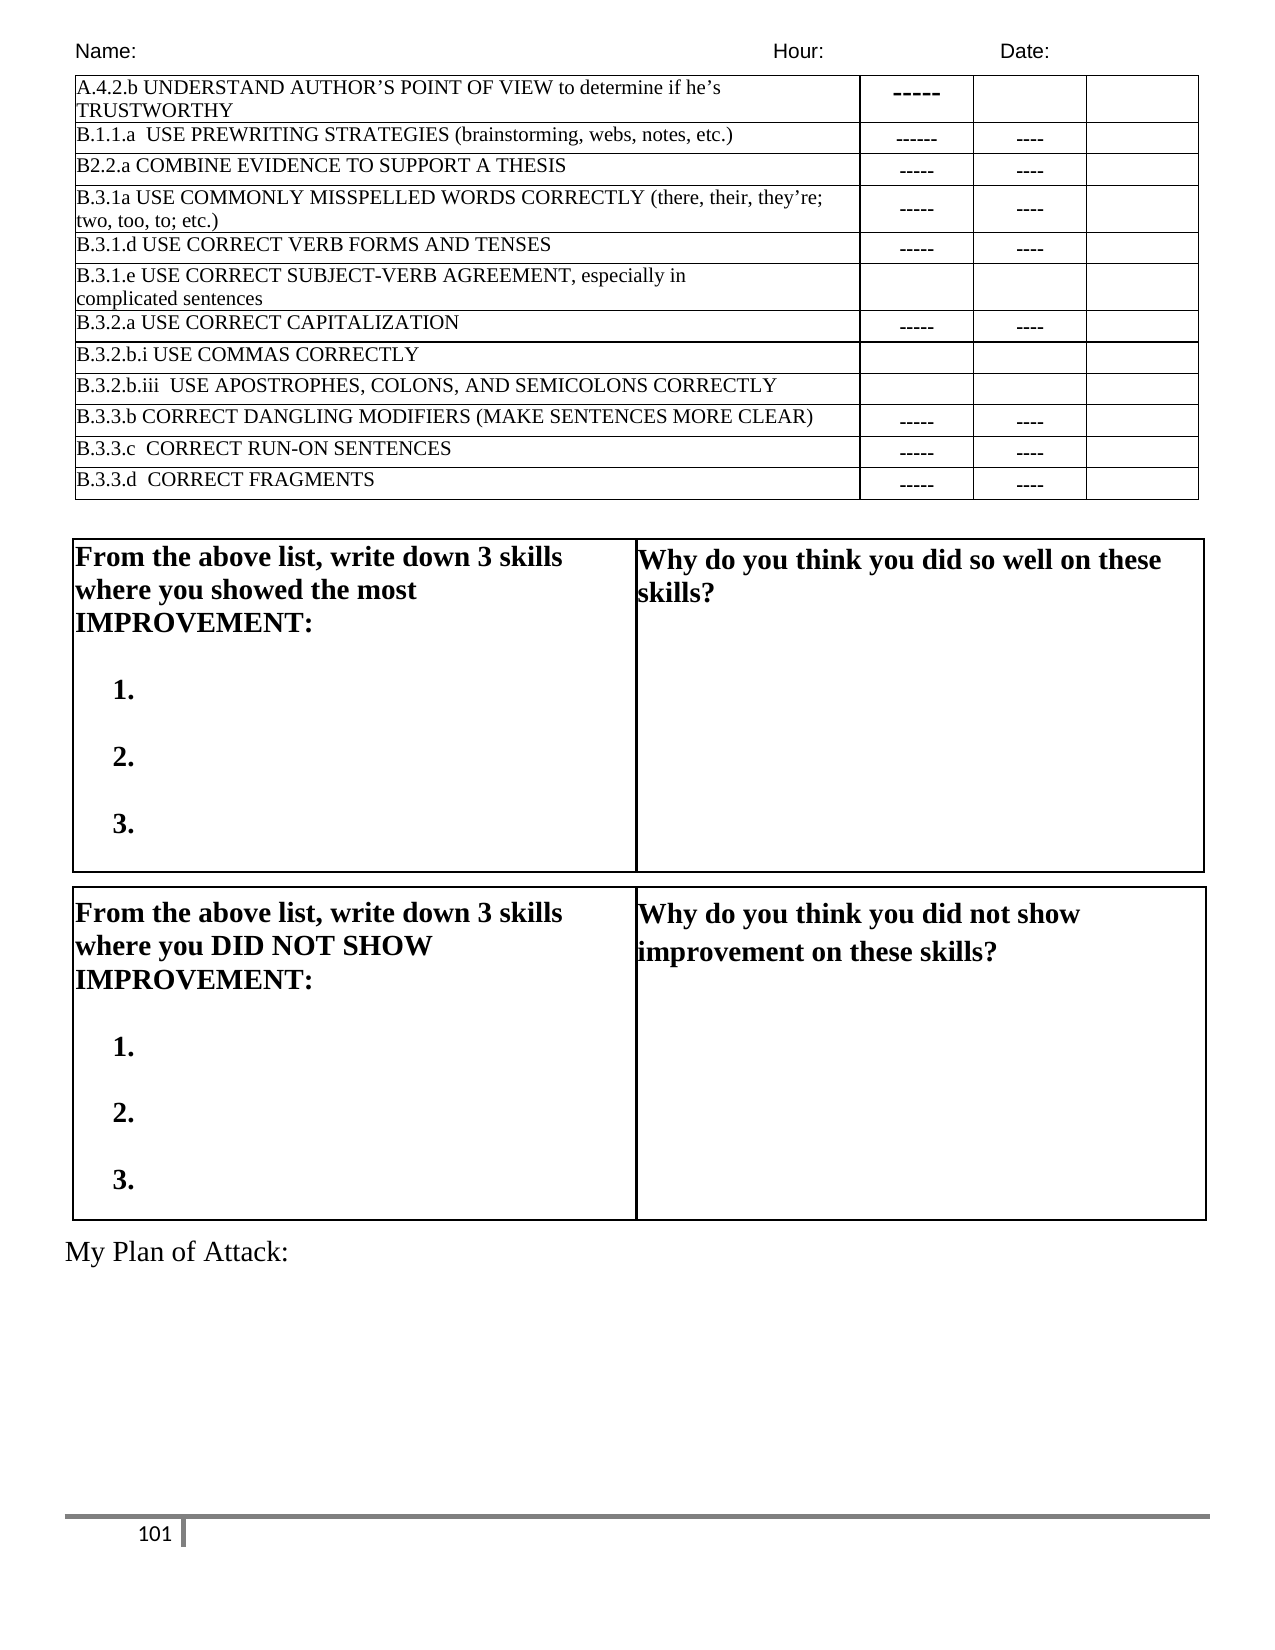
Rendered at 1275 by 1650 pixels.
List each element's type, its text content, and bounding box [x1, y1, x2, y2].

table_cell [974, 343, 1086, 373]
table_cell [1087, 123, 1198, 153]
table_cell B.3.2.a USE CORRECT CAPITALIZATION [76, 311, 859, 341]
table_cell ----- [861, 405, 973, 436]
table_cell B2.2.a COMBINE EVIDENCE TO SUPPORT A THESIS [76, 154, 859, 185]
text 2. [112, 1095, 562, 1129]
text 1. [112, 1029, 562, 1062]
table_cell ----- [861, 311, 973, 341]
text 2. [112, 739, 562, 773]
table_cell [861, 264, 973, 310]
table_cell [1087, 374, 1198, 404]
table_cell ---- [974, 405, 1086, 436]
table_cell ----- [861, 186, 973, 232]
text Name: Hour: Date: [75, 39, 1210, 63]
table_cell B.3.3.d CORRECT FRAGMENTS [76, 468, 859, 499]
table_cell [1087, 233, 1198, 263]
table_cell ---- [974, 154, 1086, 185]
text From the above list, write down 3 skills where you DID NOT SHOW IMPROVEMENT: [75, 896, 567, 996]
table_cell [1087, 186, 1198, 232]
table_cell B.3.2.b.i USE COMMAS CORRECTLY [76, 343, 859, 373]
table_cell B.3.1.e USE CORRECT SUBJECT-VERB AGREEMENT, especially in complicated sentences [76, 264, 859, 310]
table_cell ---- [974, 186, 1086, 232]
table_cell ---- [974, 437, 1086, 467]
table_cell [861, 374, 973, 404]
text 3. [112, 806, 562, 839]
table_header [1087, 76, 1198, 122]
text 3. [112, 1162, 562, 1195]
table_header [974, 76, 1086, 122]
table_cell ----- [861, 468, 973, 499]
table_cell ---- [974, 311, 1086, 341]
table_cell ---- [974, 468, 1086, 499]
table_cell [1087, 468, 1198, 499]
table_cell B.1.1.a USE PREWRITING STRATEGIES (brainstorming, webs, notes, etc.) [76, 123, 859, 153]
table_cell ---- [974, 123, 1086, 153]
text My Plan of Attack:Why do you think you did not show improvement on these skills? [64, 1234, 438, 1268]
table_cell [974, 264, 1086, 310]
table_header ----- [861, 76, 973, 122]
table_cell [1087, 405, 1198, 436]
table_cell ---- [974, 233, 1086, 263]
table_cell ----- [861, 437, 973, 467]
table_cell ----- [861, 233, 973, 263]
table_cell [1087, 311, 1198, 341]
table_cell [1087, 343, 1198, 373]
text From the above list, write down 3 skills where you showed the most IMPROVEMENT: [75, 539, 567, 639]
table_cell [1087, 154, 1198, 185]
table_cell [1087, 264, 1198, 310]
table_cell B.3.3.c CORRECT RUN-ON SENTENCES [76, 437, 859, 467]
table_header A.4.2.b UNDERSTAND AUTHOR’S POINT OF VIEW to determine if he’s TRUSTWORTHY [76, 76, 859, 122]
table_cell B.3.1a USE COMMONLY MISSPELLED WORDS CORRECTLY (there, their, they’re; two, too, to; etc.) [76, 186, 859, 232]
table_cell B.3.1.d USE CORRECT VERB FORMS AND TENSES [76, 233, 859, 263]
table_cell [1087, 437, 1198, 467]
table_cell B.3.2.b.iii USE APOSTROPHES, COLONS, AND SEMICOLONS CORRECTLY [76, 374, 859, 404]
text Why do you think you did so well on these skills? [637, 543, 1167, 609]
table_cell B.3.3.b CORRECT DANGLING MODIFIERS (MAKE SENTENCES MORE CLEAR) [76, 405, 859, 436]
text 1. [112, 672, 562, 706]
table_cell ------ [861, 123, 973, 153]
table_cell [861, 343, 973, 373]
table_cell [974, 374, 1086, 404]
table_cell ----- [861, 154, 973, 185]
